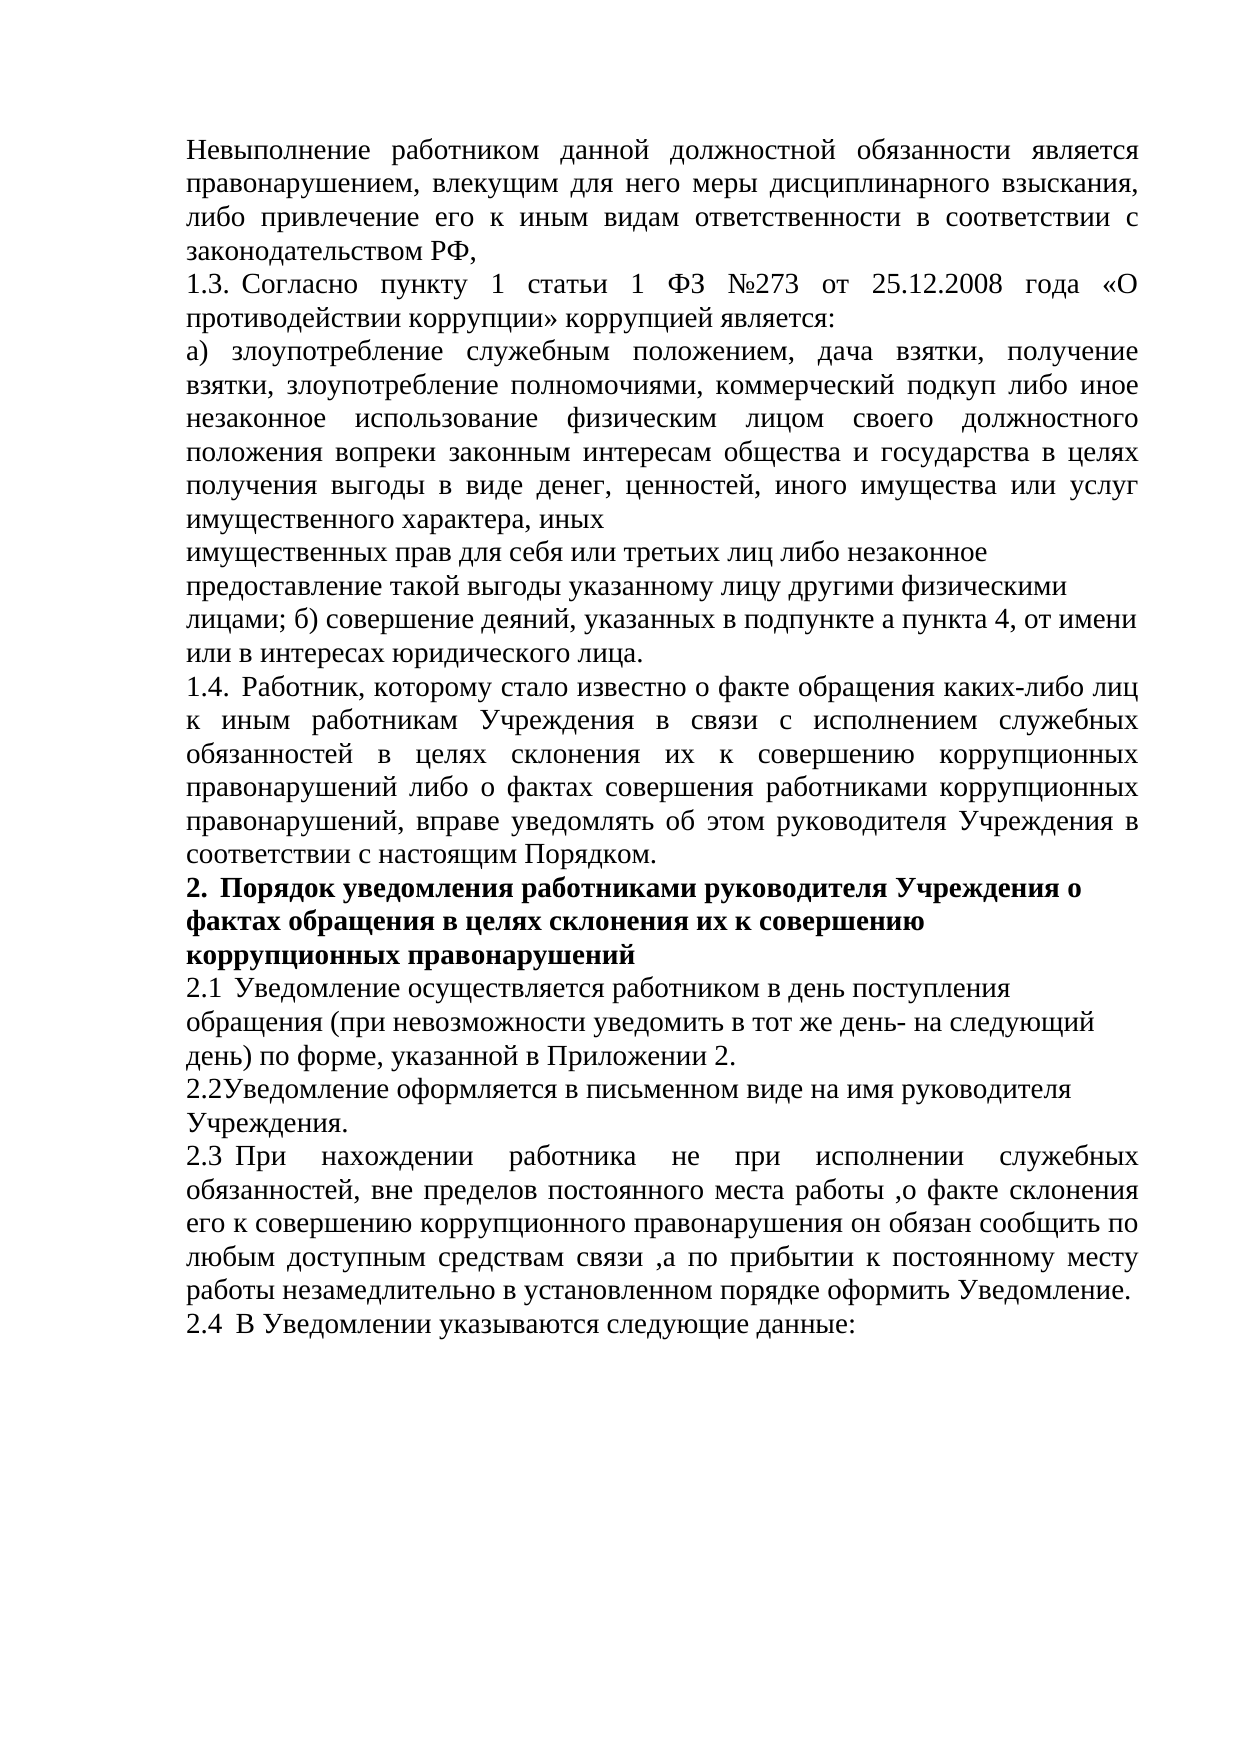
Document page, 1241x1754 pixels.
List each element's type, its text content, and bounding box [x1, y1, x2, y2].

list Работник, которому стало известно о факте обращения каких-либо лиц к иным работникам Учреждения в связи с исполнением служебных обязанностей в целях склонения их к совершению коррупционных правонарушений либо о фактах совершения работниками коррупционных правонарушений, вправе уведомлять об этом руководителя Учреждения в соответствии с настоящим Порядком. [186, 669, 1139, 870]
list В Уведомлении указываются следующие данные: [186, 1306, 1139, 1339]
text имущественных прав для себя или третьих лиц либо незаконное предоставление такой выгоды указанному лицу другими физическими лицами; б) совершение деяний, указанных в подпункте а пункта 4, от имени или в интересах юридического лица. [186, 534, 1139, 669]
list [186, 132, 1139, 266]
list Согласно пункту 1 статьи 1 ФЗ №273 от 25.12.2008 года «О противодействии коррупции» коррупцией является: [186, 266, 1139, 333]
list При нахождении работника не при исполнении служебных обязанностей, вне пределов постоянного места работы ,о факте склонения его к совершению коррупционного правонарушения он обязан сообщить по любым доступным средствам связи ,а по прибытии к постоянному месту работы незамедлительно в установленном порядке оформить Уведомление. [186, 1138, 1139, 1306]
list Уведомление осуществляется работником в день поступления обращения (при невозможности уведомить в тот же день- на следующий день) по форме, указанной в Приложении 2. [186, 971, 1139, 1071]
list Порядок уведомления работниками руководителя Учреждения о фактах обращения в целях склонения их к совершению коррупционных правонарушений [186, 870, 1139, 971]
text а) злоупотребление служебным положением, дача взятки, получение взятки, злоупотребление полномочиями, коммерческий подкуп либо иное незаконное использование физическим лицом своего должностного положения вопреки законным интересам общества и государства в целях получения выгоды в виде денег, ценностей, иного имущества или услуг имущественного характера, иных [186, 333, 1139, 534]
text 2.2Уведомление оформляется в письменном виде на имя руководителя Учреждения. [186, 1071, 1139, 1138]
